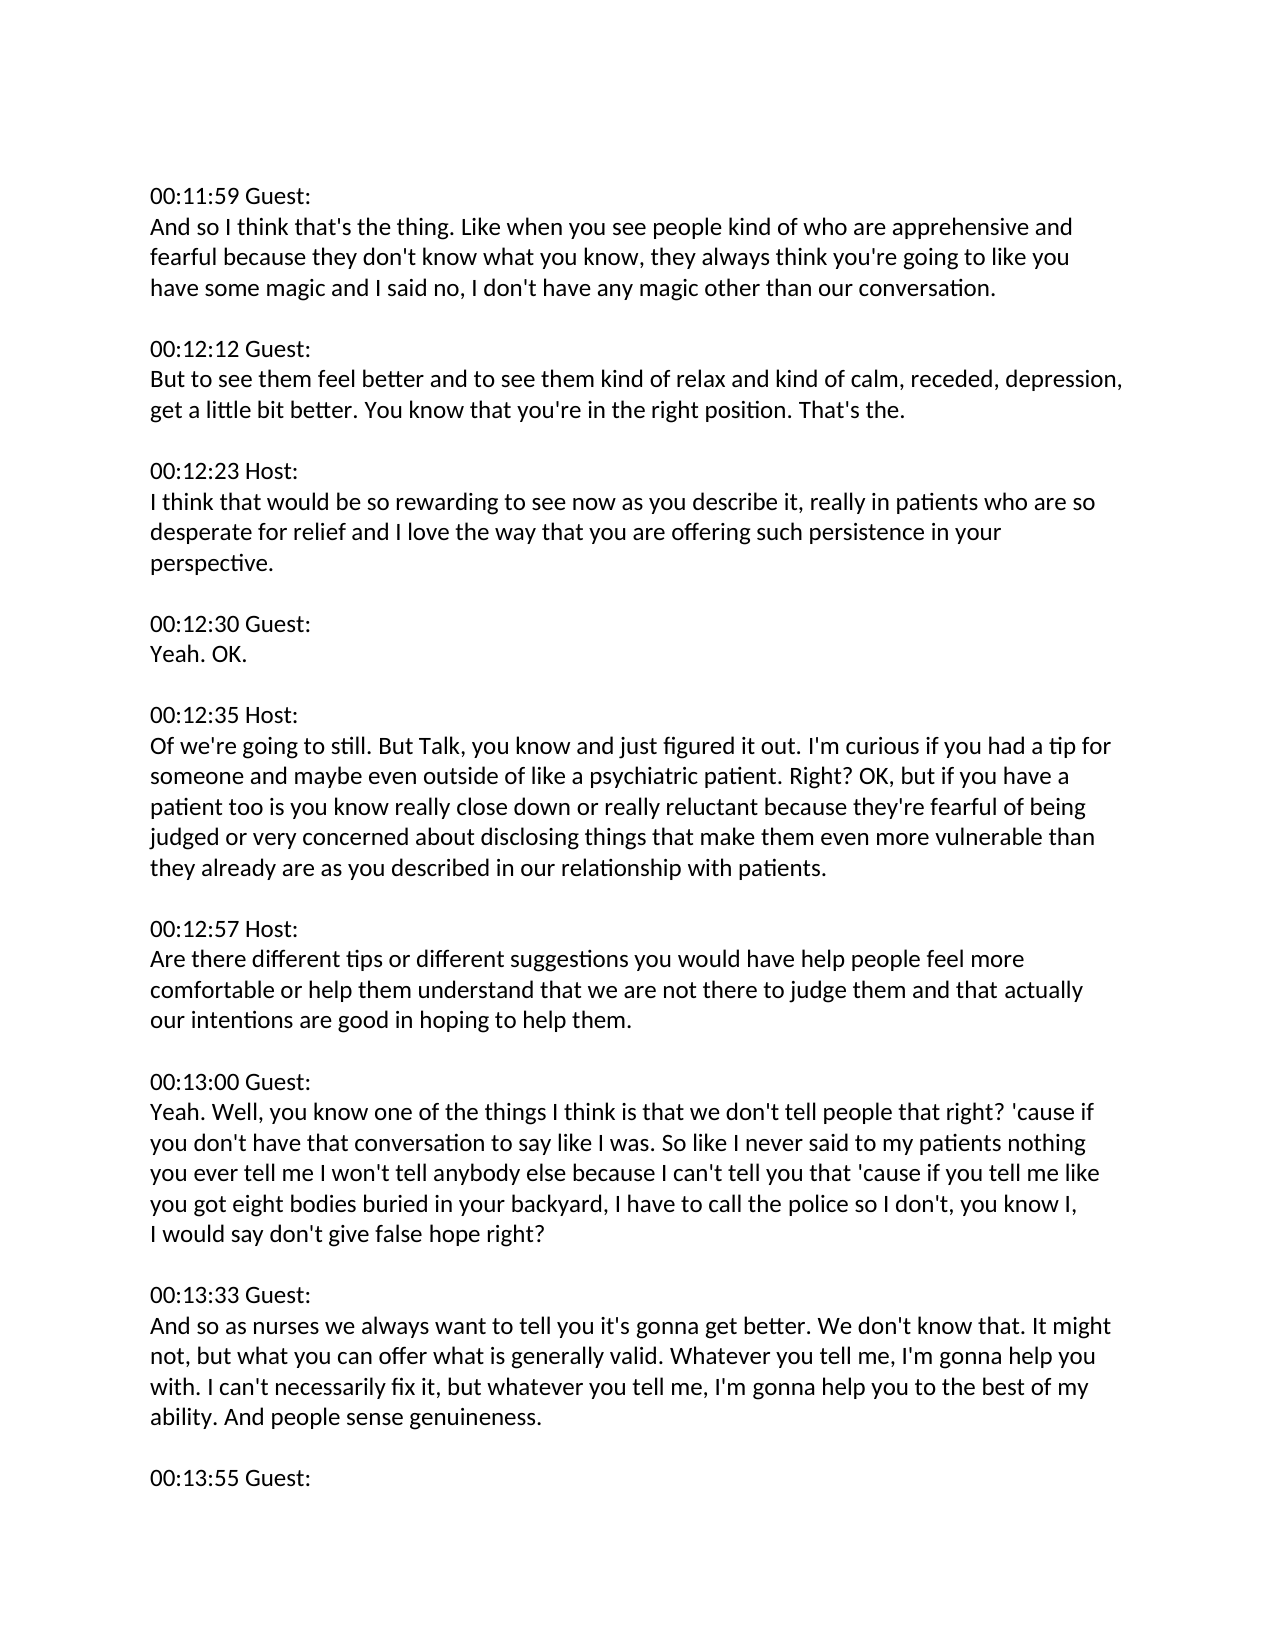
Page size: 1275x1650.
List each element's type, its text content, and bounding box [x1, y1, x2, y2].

text 00:11:59 Guest: [150, 181, 1125, 211]
text 00:12:35 Host: [150, 699, 1125, 730]
text 00:13:00 Guest: [150, 1066, 1125, 1096]
text 00:12:23 Host: [150, 455, 1125, 486]
text 00:13:33 Guest: [150, 1279, 1125, 1310]
text Of we're going to still. But Talk, you know and just figured it out. I'm curious if you had a tip for someone and maybe even outside of like a psychiatric patient. Right? OK, but if you have a patient too is you know really close down or really reluctant because they're fearful of being judged or very concerned about disclosing things that make them even more vulnerable than they already are as you described in our relationship with patients. [150, 730, 1125, 882]
text Yeah. Well, you know one of the things I think is that we don't tell people that right? 'cause if you don't have that conversation to say like I was. So like I never said to my patients nothing you ever tell me I won't tell anybody else because I can't tell you that 'cause if you tell me like you got eight bodies buried in your backyard, I have to call the police so I don't, you know I, I would say don't give false hope right? [150, 1096, 1125, 1249]
text 00:12:30 Guest: [150, 608, 1125, 638]
text 00:13:55 Guest: [150, 1462, 1125, 1493]
text And so I think that's the thing. Like when you see people kind of who are apprehensive and fearful because they don't know what you know, they always think you're going to like you have some magic and I said no, I don't have any magic other than our conversation. [150, 211, 1125, 303]
text And so as nurses we always want to tell you it's gonna get better. We don't know that. It might not, but what you can offer what is generally valid. Whatever you tell me, I'm gonna help you with. I can't necessarily fix it, but whatever you tell me, I'm gonna help you to the best of my ability. And people sense genuineness. [150, 1310, 1125, 1432]
text 00:12:12 Guest: [150, 333, 1125, 364]
text But to see them feel better and to see them kind of relax and kind of calm, receded, depression, get a little bit better. You know that you're in the right position. That's the. [150, 364, 1125, 425]
text Are there different tips or different suggestions you would have help people feel more comfortable or help them understand that we are not there to judge them and that actually our intentions are good in hoping to help them. [150, 943, 1125, 1035]
text Yeah. OK. [150, 638, 1125, 669]
text I think that would be so rewarding to see now as you describe it, really in patients who are so desperate for relief and I love the way that you are offering such persistence in your perspective. [150, 486, 1125, 577]
text 00:12:57 Host: [150, 913, 1125, 943]
